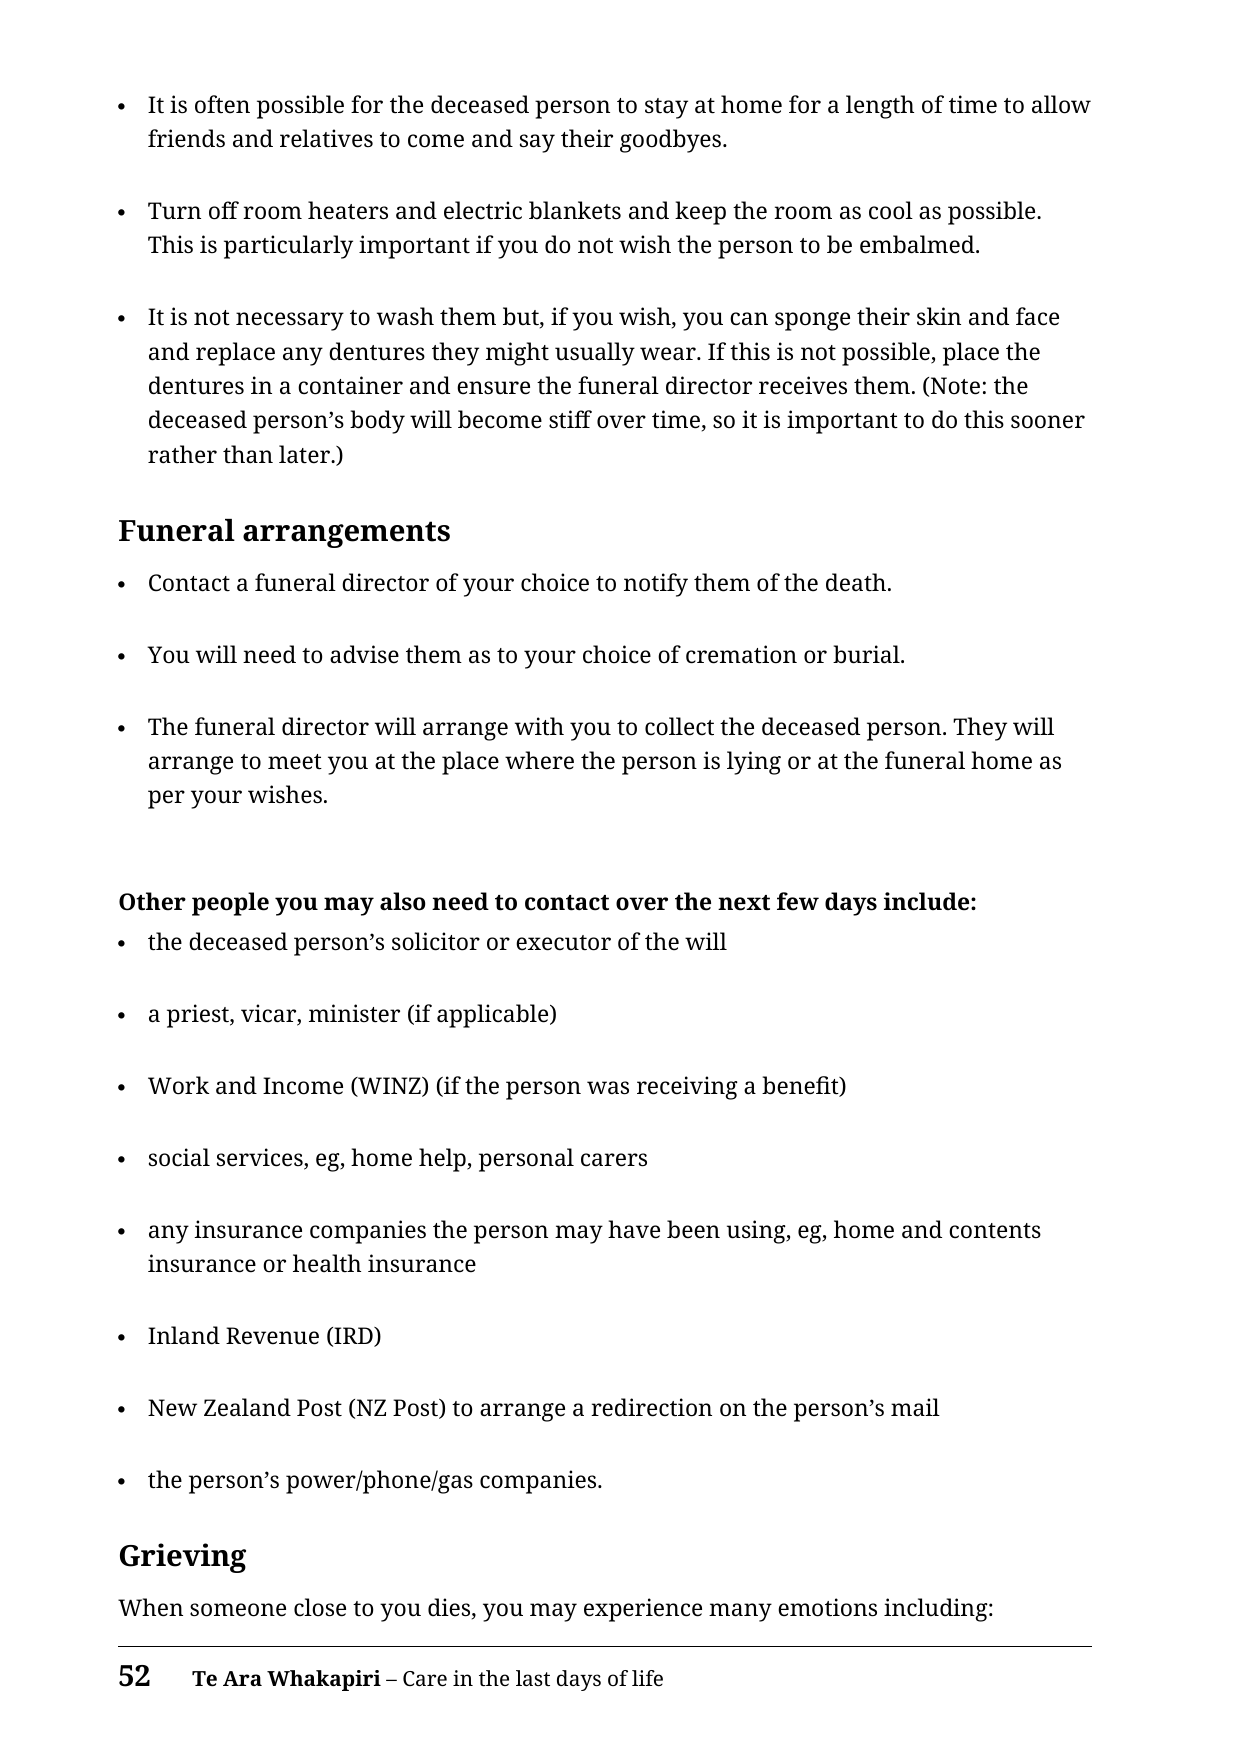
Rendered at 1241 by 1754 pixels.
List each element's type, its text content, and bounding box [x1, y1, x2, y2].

text When someone close to you dies, you may experience many emotions including: [118, 1592, 1092, 1623]
text a priest, vicar, minister (if applicable) [118, 998, 1092, 1029]
text Inland Revenue (IRD) [118, 1320, 1092, 1351]
text New Zealand Post (NZ Post) to arrange a redirection on the person’s mail [118, 1392, 1092, 1423]
text Work and Income (WINZ) (if the person was receiving a benefit) [118, 1070, 1092, 1101]
text The funeral director will arrange with you to collect the deceased person. They will arrange to meet you at the place where the person is lying or at the funeral home as per your wishes. [118, 710, 1092, 810]
text Other people you may also need to contact over the next few days include: [118, 885, 1092, 917]
text It is often possible for the deceased person to stay at home for a length of time to allow friends and relatives to come and say their goodbyes. [118, 89, 1092, 154]
text social services, eg, home help, personal carers [118, 1142, 1092, 1173]
text the person’s power/phone/gas companies. [118, 1463, 1092, 1495]
subtitle Funeral arrangements [118, 511, 1092, 550]
text You will need to advise them as to your choice of cremation or burial. [118, 638, 1092, 670]
text Turn off room heaters and electric blankets and keep the room as cool as possible. This is particularly important if you do not wish the person to be embalmed. [118, 195, 1092, 261]
text the deceased person’s solicitor or executor of the will [118, 926, 1092, 957]
text Contact a funeral director of your choice to notify them of the death. [118, 567, 1092, 598]
text any insurance companies the person may have been using, eg, home and contents insurance or health insurance [118, 1213, 1092, 1279]
text It is not necessary to wash them but, if you wish, you can sponge their skin and face and replace any dentures they might usually wear. If this is not possible, place the dentures in a container and ensure the funeral director receives them. (Note: the deceased person’s body will become stiff over time, so it is important to do this sooner rather than later.) [118, 301, 1092, 470]
subtitle Grieving [118, 1535, 1092, 1575]
